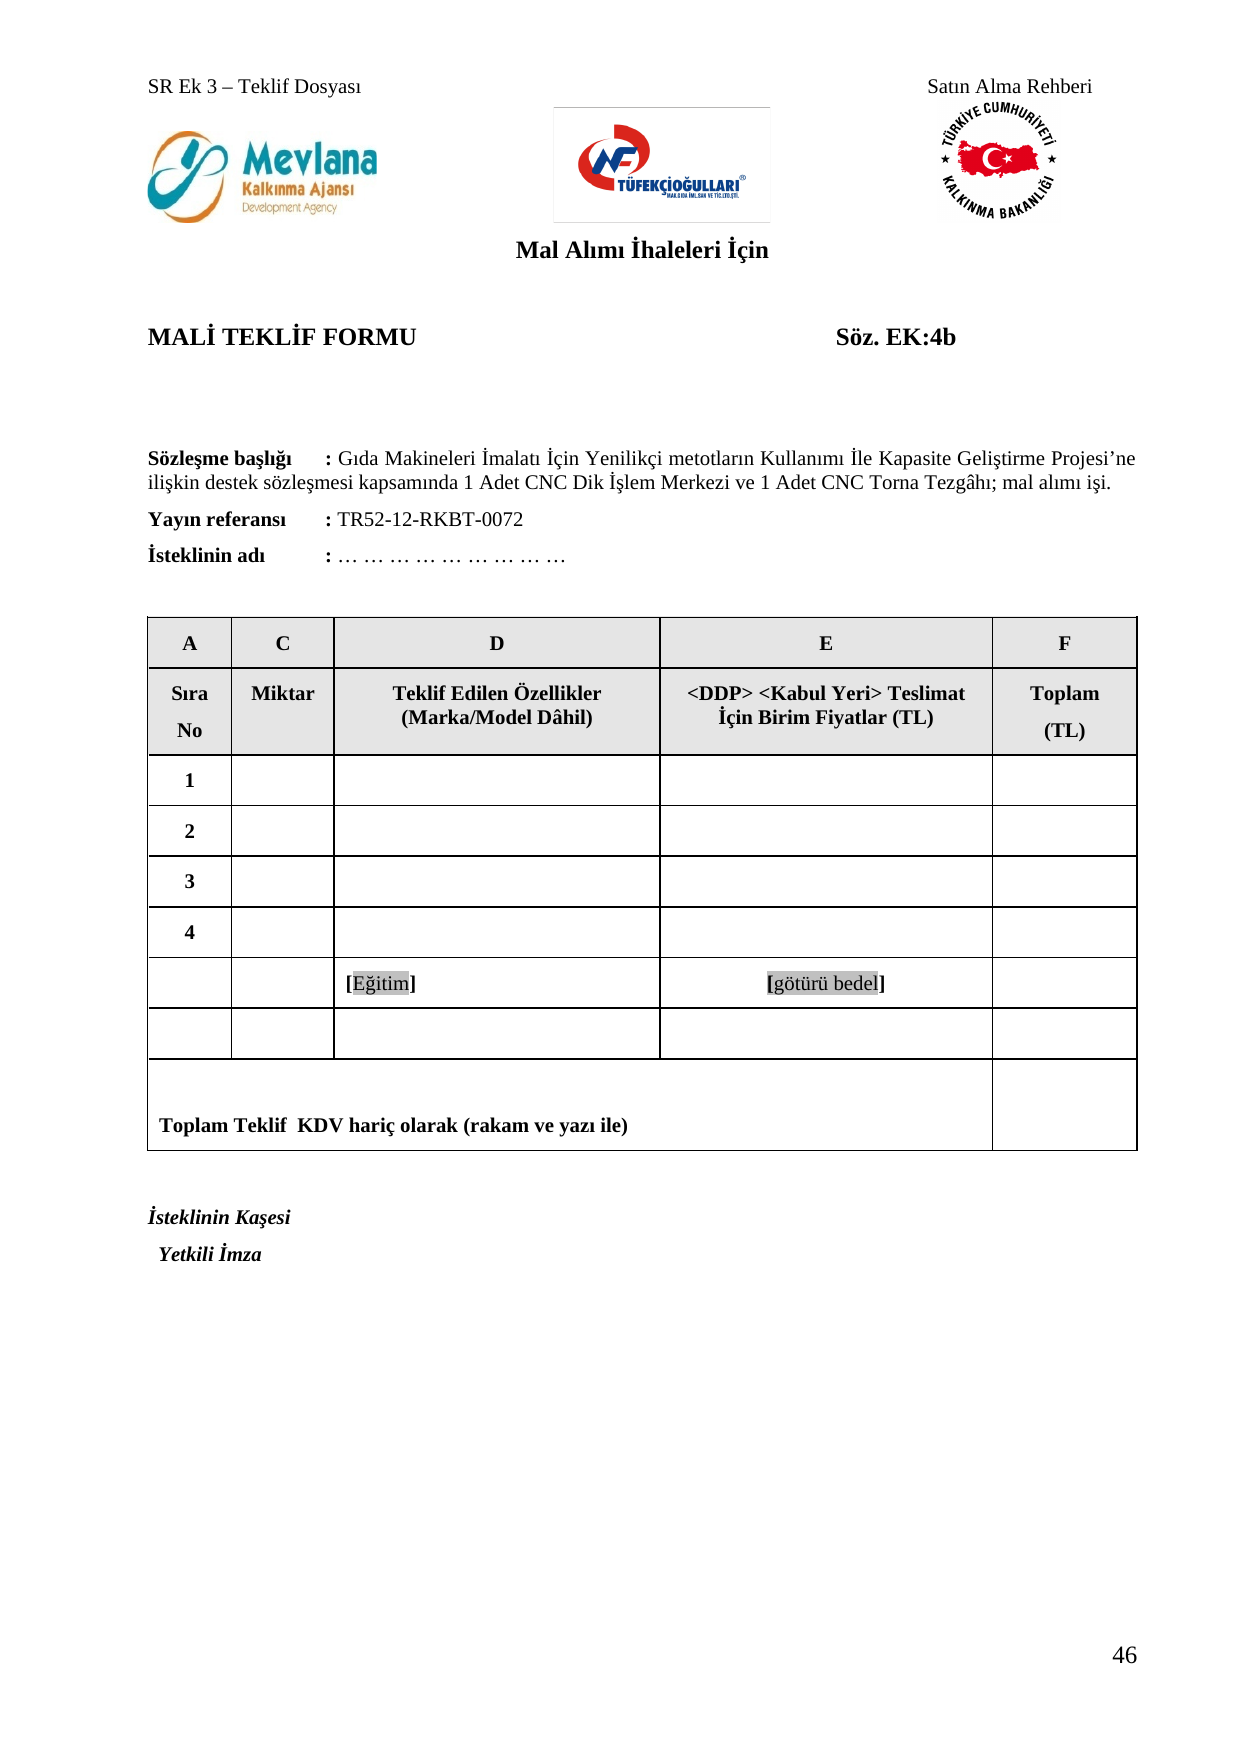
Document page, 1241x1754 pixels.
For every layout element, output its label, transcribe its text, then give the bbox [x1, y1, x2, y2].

table_cell [661, 857, 992, 906]
table_cell [993, 806, 1136, 855]
text MALİ TEKLİF FORMU Söz. EK:4b [148, 322, 1137, 351]
table_cell [232, 806, 333, 855]
table_cell 4 [148, 907, 231, 957]
table_cell [993, 1060, 1136, 1150]
text Mal Alımı İhaleleri İçin [148, 235, 1137, 264]
table_cell [993, 908, 1136, 957]
table_cell 3 [148, 856, 231, 906]
table_cell [148, 1008, 231, 1058]
table_cell [661, 1009, 992, 1058]
table_cell [232, 857, 333, 906]
table_cell [335, 806, 659, 855]
table_header E [661, 618, 992, 667]
table_cell Teklif Edilen Özellikler (Marka/Model Dâhil) [335, 669, 659, 754]
table_cell Toplam Teklif KDV hariç olarak (rakam ve yazı ile) [148, 1059, 992, 1150]
table_cell [335, 857, 659, 906]
table_cell [götürü bedel] [661, 958, 992, 1007]
table_cell [232, 756, 333, 805]
text Yetkili İmza [148, 1242, 1137, 1266]
table_cell [335, 908, 659, 957]
table_cell Miktar [232, 669, 333, 754]
table_cell [232, 1009, 333, 1058]
table_cell [232, 958, 333, 1007]
table_cell [335, 756, 659, 805]
table_header A [148, 618, 231, 667]
text Sözleşme başlığı : Gıda Makineleri İmalatı İçin Yenilikçi metotların Kullanımı İle Kapasite Geliştirme Projesi’ne ilişkin destek sözleşmesi kapsamında 1 Adet CNC Dik İşlem Merkezi ve 1 Adet CNC Torna Tezgâhı; mal alımı işi. [148, 446, 1137, 494]
table_cell [Eğitim] [335, 958, 659, 1007]
table_cell [661, 806, 992, 855]
table_cell [232, 908, 333, 957]
table_header C [232, 618, 333, 667]
table_header D [335, 618, 659, 667]
table_cell [993, 756, 1136, 805]
table_header F [993, 618, 1136, 667]
table_cell [335, 1009, 659, 1058]
picture [937, 97, 1061, 223]
table_cell [661, 756, 992, 805]
table_cell [148, 958, 231, 1007]
picture [147, 131, 377, 223]
table_cell [993, 1009, 1136, 1058]
picture [553, 107, 771, 223]
table_cell [993, 958, 1136, 1007]
table_cell 1 [148, 755, 231, 805]
table_cell 2 [148, 806, 231, 855]
text İsteklinin adı : … … … … … … … … … [148, 543, 1137, 567]
table_cell Sıra No [148, 668, 231, 754]
table_cell Toplam (TL) [993, 669, 1136, 754]
table_cell [661, 908, 992, 957]
table_cell <DDP> <Kabul Yeri> Teslimat İçin Birim Fiyatlar (TL) [661, 669, 992, 754]
table_cell [993, 857, 1136, 906]
text Yayın referansı : TR52-12-RKBT-0072 [148, 507, 1137, 531]
text İsteklinin Kaşesi [148, 1205, 1137, 1229]
